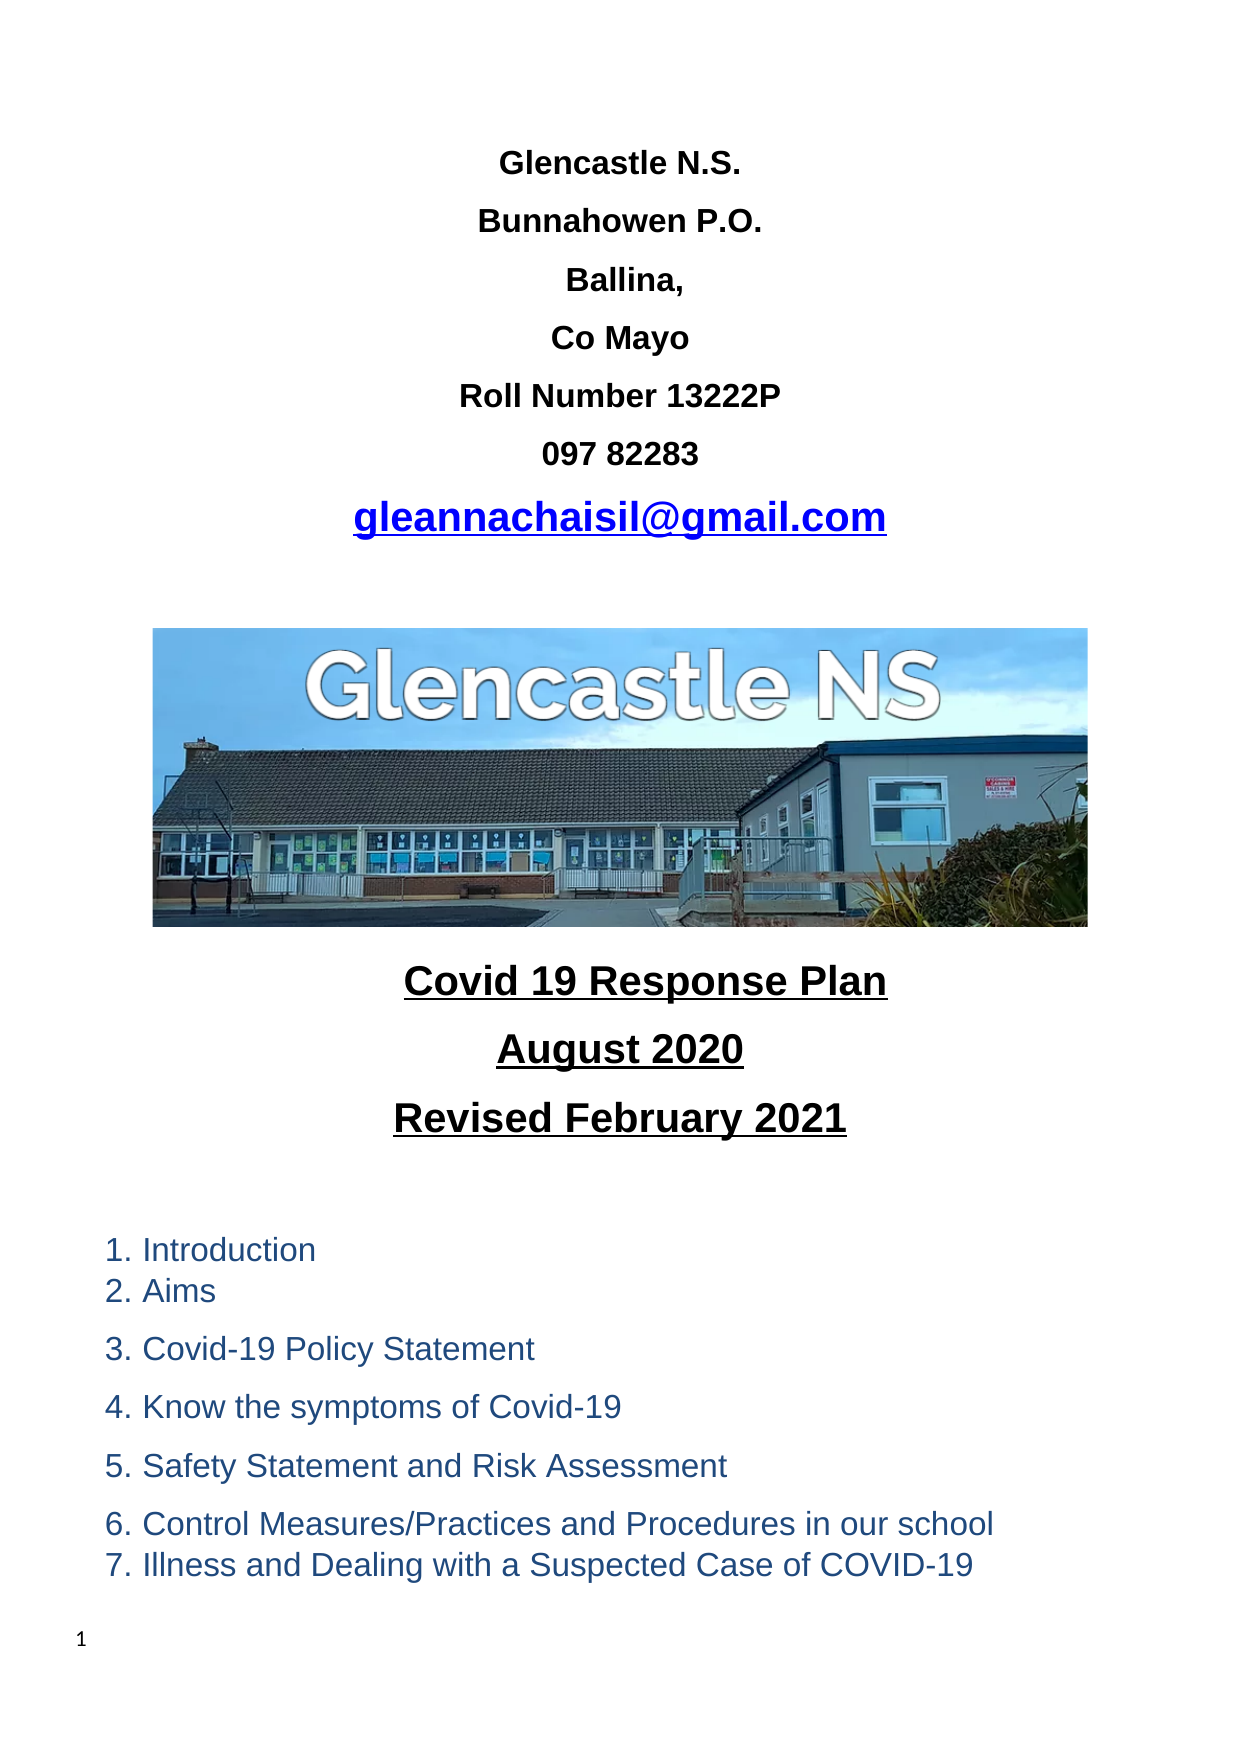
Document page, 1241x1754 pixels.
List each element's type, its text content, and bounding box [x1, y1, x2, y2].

text Revised February 2021 [75, 1093, 1165, 1141]
list Illness and Dealing with a Suspected Case of COVID-19 [104, 1545, 1165, 1584]
text 097 82283 [75, 434, 1165, 472]
picture [152, 628, 1088, 927]
text gleannachaisil@gmail.com [75, 492, 1165, 540]
text August 2020 [75, 1025, 1165, 1073]
list Safety Statement and Risk Assessment [104, 1446, 1165, 1484]
text Bunnahowen P.O. [75, 201, 1165, 240]
text Ballina, [75, 259, 1165, 298]
list Introduction [104, 1230, 1165, 1268]
list Covid-19 Policy Statement [104, 1329, 1165, 1368]
list Control Measures/Practices and Procedures in our school [104, 1504, 1165, 1542]
text Roll Number 13222P [75, 376, 1165, 414]
text Glencastle N.S. [75, 143, 1165, 182]
text Co Mayo [75, 318, 1165, 356]
list Aims [104, 1271, 1165, 1310]
text Covid 19 Response Plan [75, 946, 1165, 1004]
list Know the symptoms of Covid-19 [104, 1388, 1165, 1426]
